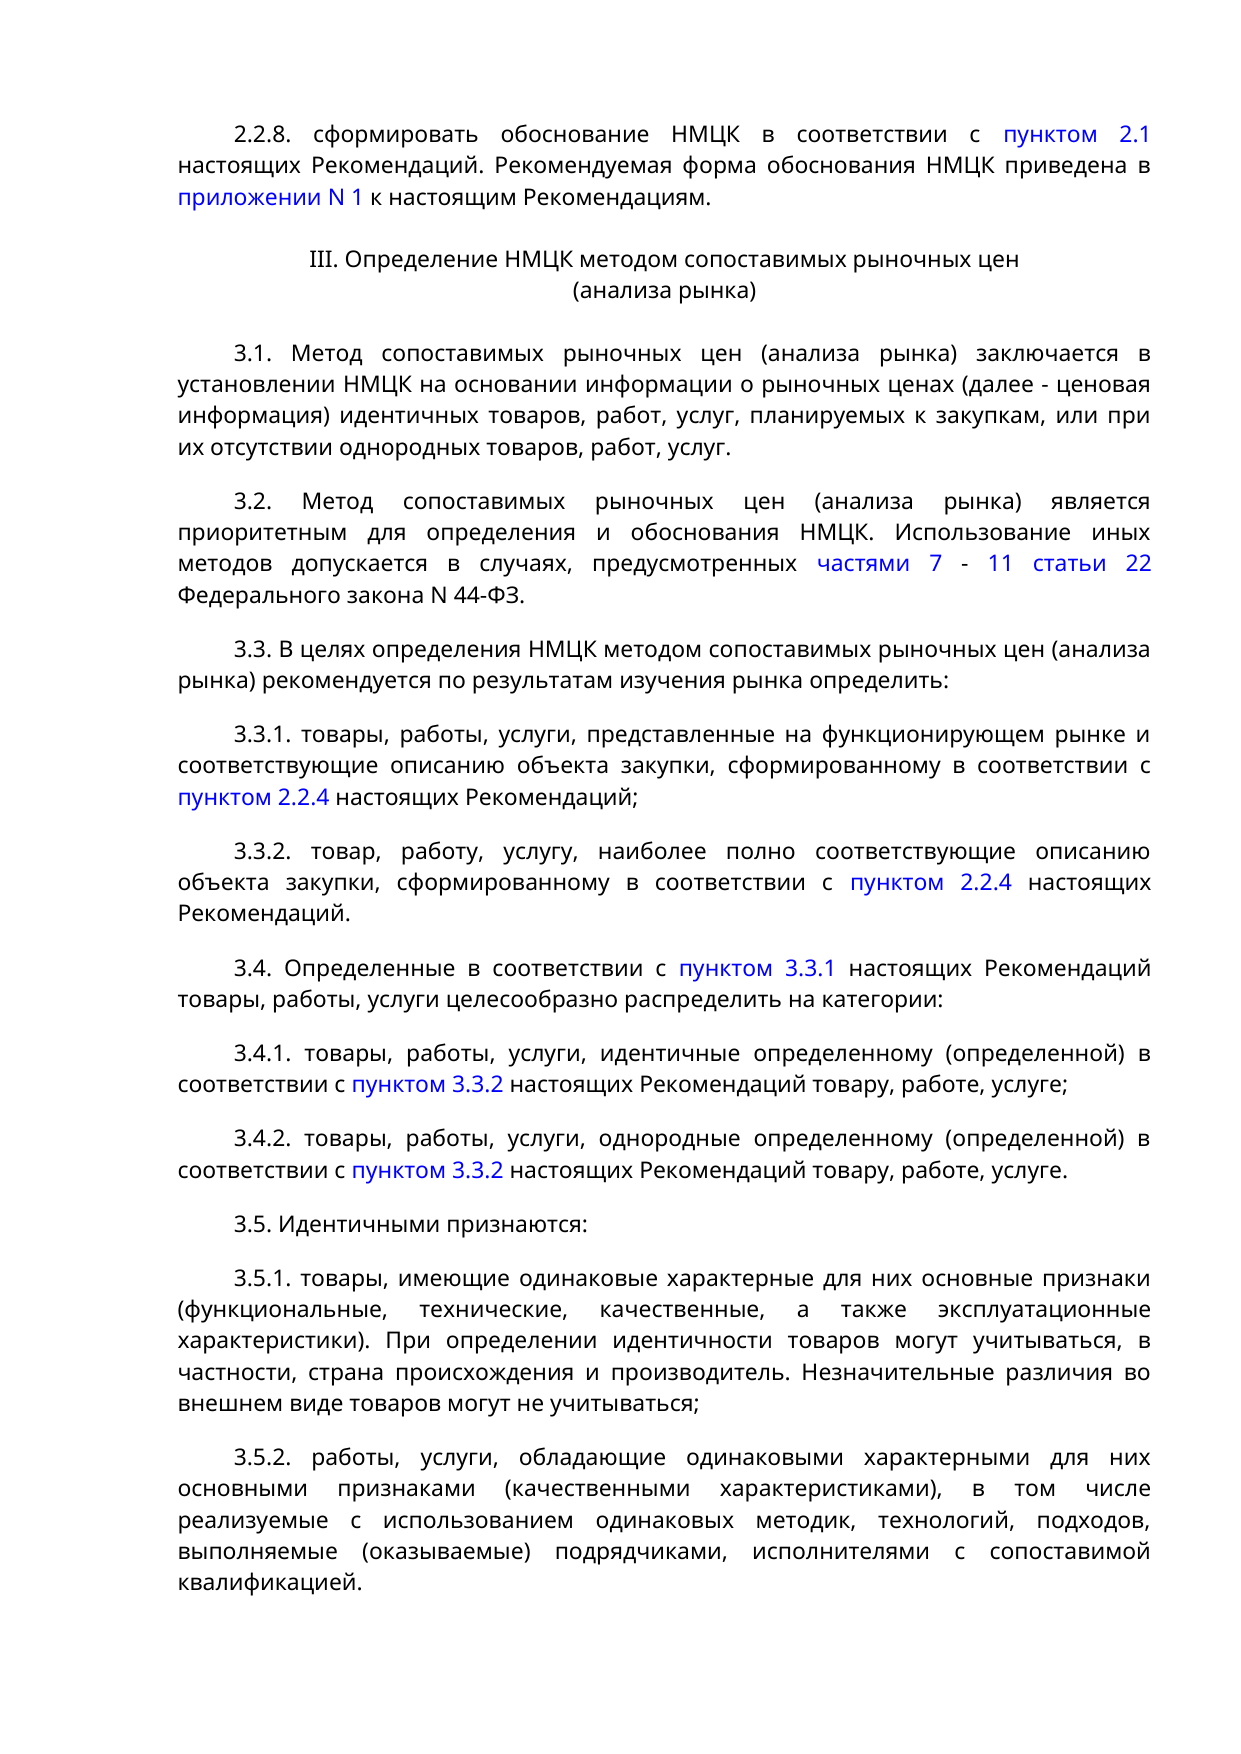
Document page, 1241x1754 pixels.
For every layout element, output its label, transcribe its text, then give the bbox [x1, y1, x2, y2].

text 3.4.2. товары, работы, услуги, однородные определенному (определенной) в соответствии с пунктом 3.3.2 настоящих Рекомендаций товару, работе, услуге. [177, 1122, 1152, 1185]
text III. Определение НМЦК методом сопоставимых рыночных цен [177, 243, 1152, 274]
text 3.4. Определенные в соответствии с пунктом 3.3.1 настоящих Рекомендаций товары, работы, услуги целесообразно распределить на категории: [177, 951, 1152, 1014]
text 3.4.1. товары, работы, услуги, идентичные определенному (определенной) в соответствии с пунктом 3.3.2 настоящих Рекомендаций товару, работе, услуге; [177, 1037, 1152, 1099]
text 3.5. Идентичными признаются: [177, 1208, 1152, 1239]
text 3.3. В целях определения НМЦК методом сопоставимых рыночных цен (анализа рынка) рекомендуется по результатам изучения рынка определить: [177, 633, 1152, 695]
text 3.5.1. товары, имеющие одинаковые характерные для них основные признаки (функциональные, технические, качественные, а также эксплуатационные характеристики). При определении идентичности товаров могут учитываться, в частности, страна происхождения и производитель. Незначительные различия во внешнем виде товаров могут не учитываться; [177, 1262, 1152, 1418]
text (анализа рынка) [177, 274, 1152, 306]
text 3.2. Метод сопоставимых рыночных цен (анализа рынка) является приоритетным для определения и обоснования НМЦК. Использование иных методов допускается в случаях, предусмотренных частями 7 - 11 статьи 22 Федерального закона N 44-ФЗ. [177, 485, 1152, 610]
text 3.3.1. товары, работы, услуги, представленные на функционирующем рынке и соответствующие описанию объекта закупки, сформированному в соответствии с пунктом 2.2.4 настоящих Рекомендаций; [177, 718, 1152, 812]
text 3.3.2. товар, работу, услугу, наиболее полно соответствующие описанию объекта закупки, сформированному в соответствии с пунктом 2.2.4 настоящих Рекомендаций. [177, 835, 1152, 928]
text 2.2.8. сформировать обоснование НМЦК в соответствии с пунктом 2.1 настоящих Рекомендаций. Рекомендуемая форма обоснования НМЦК приведена в приложении N 1 к настоящим Рекомендациям. [177, 118, 1152, 212]
text 3.1. Метод сопоставимых рыночных цен (анализа рынка) заключается в установлении НМЦК на основании информации о рыночных ценах (далее - ценовая информация) идентичных товаров, работ, услуг, планируемых к закупкам, или при их отсутствии однородных товаров, работ, услуг. [177, 337, 1152, 462]
text 3.5.2. работы, услуги, обладающие одинаковыми характерными для них основными признаками (качественными характеристиками), в том числе реализуемые с использованием одинаковых методик, технологий, подходов, выполняемые (оказываемые) подрядчиками, исполнителями с сопоставимой квалификацией. [177, 1441, 1152, 1597]
